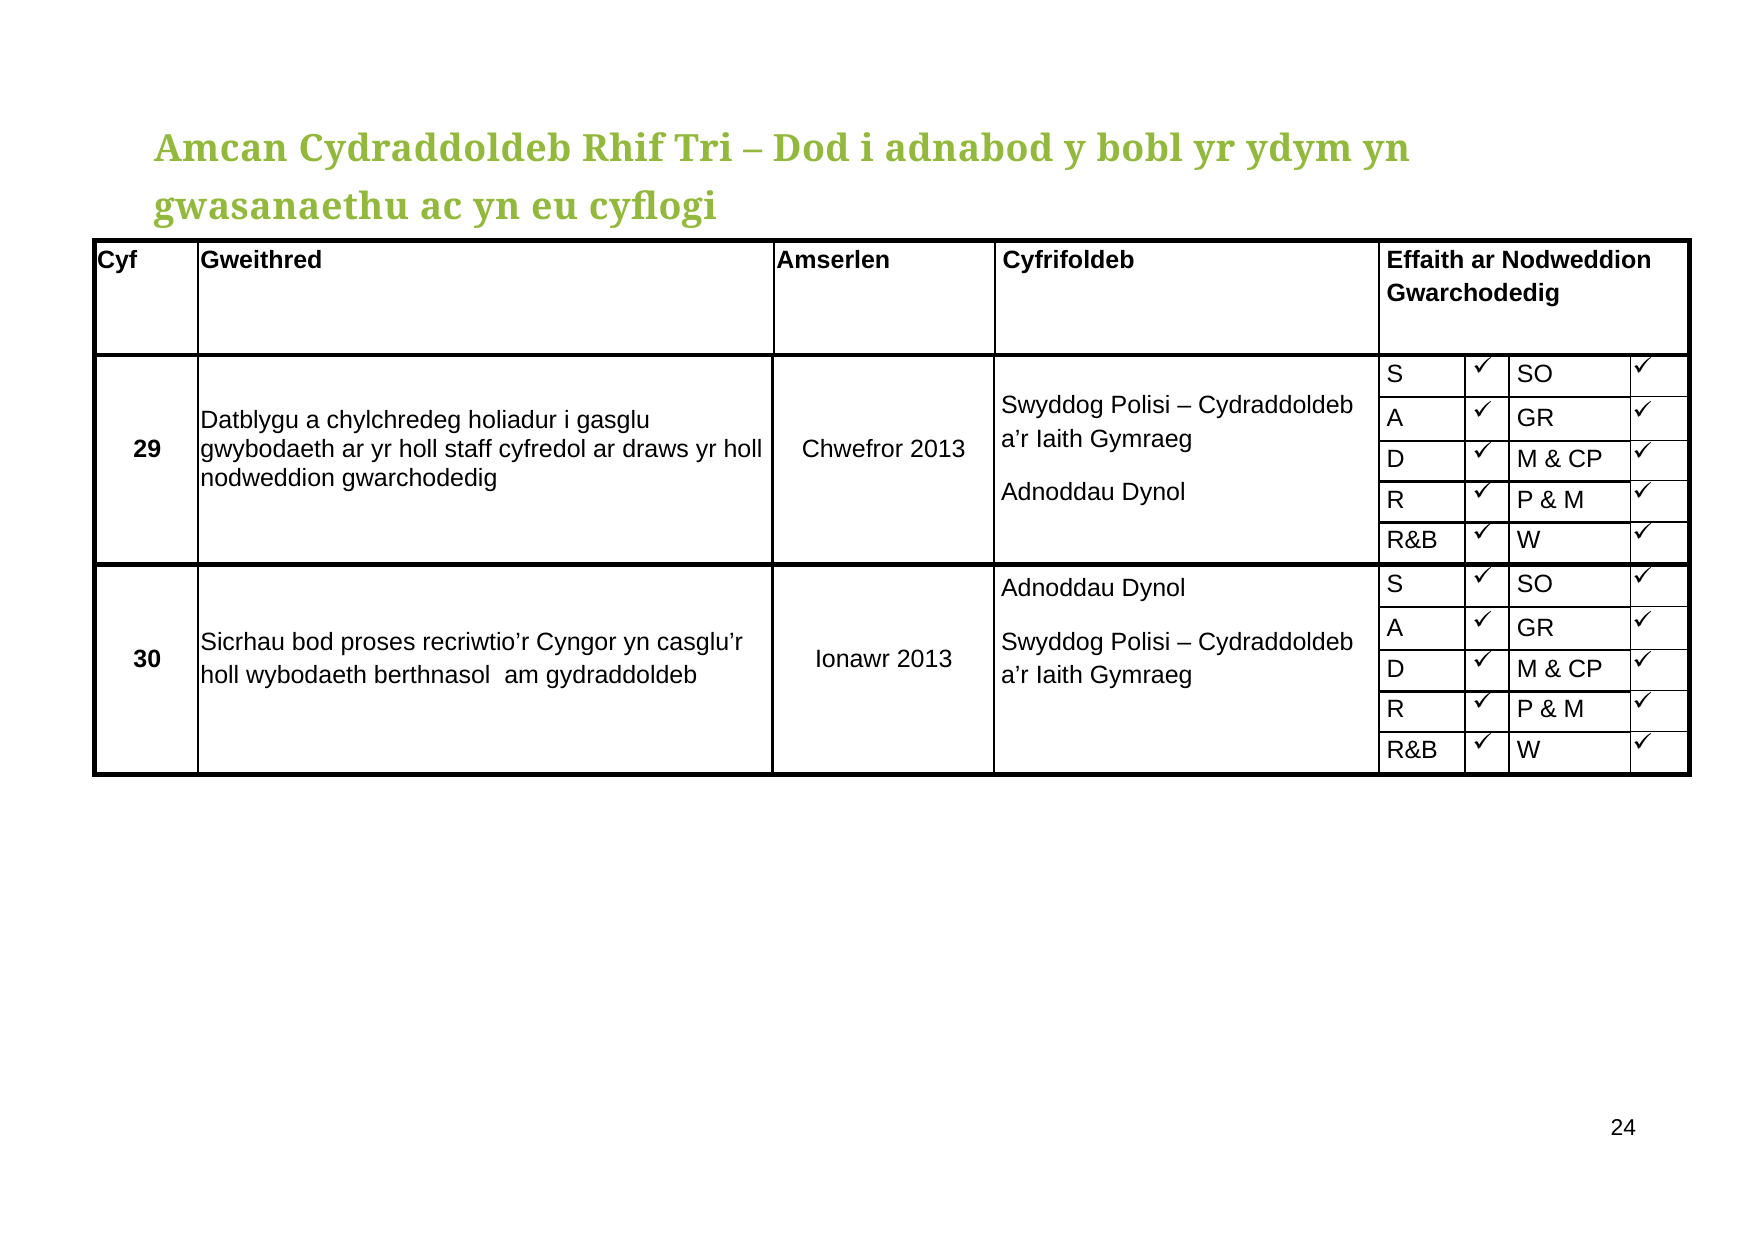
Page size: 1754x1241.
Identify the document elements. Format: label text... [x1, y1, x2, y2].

table_cell M & CP [1510, 651, 1630, 690]
table_cell 29 [97, 357, 197, 562]
table_cell GR [1510, 398, 1630, 439]
table_cell Datblygu a chylchredeg holiadur i gasglu gwybodaeth ar yr holl staff cyfredol ar draws yr holl nodweddion gwarchodedig [199, 357, 771, 562]
table_header Cyfrifoldeb [996, 243, 1378, 352]
table_cell M & CP [1510, 442, 1630, 480]
table_cell [1466, 524, 1508, 562]
table_cell Swyddog Polisi – Cydraddoldeb a’r Iaith Gymraeg Adnoddau Dynol [995, 357, 1378, 562]
table_cell [1631, 441, 1687, 480]
table_header Effaith ar Nodweddion Gwarchodedig [1380, 243, 1687, 352]
table_cell SO [1510, 357, 1630, 396]
table_cell GR [1510, 608, 1630, 649]
table_header Amserlen [775, 243, 994, 352]
table_cell [1466, 693, 1508, 731]
table_cell [1466, 567, 1508, 606]
table_cell A [1380, 608, 1464, 649]
table_cell Sicrhau bod proses recriwtio’r Cyngor yn casglu’r holl wybodaeth berthnasol am gydraddoldeb [199, 567, 771, 772]
table_cell [1466, 483, 1508, 521]
table_header Cyf [97, 243, 197, 352]
table_cell Adnoddau Dynol Swyddog Polisi – Cydraddoldeb a’r Iaith Gymraeg [995, 567, 1378, 772]
table_cell Ionawr 2013 [774, 567, 993, 772]
table_cell P & M [1510, 693, 1630, 731]
table_cell SO [1510, 567, 1630, 606]
table_cell [1631, 481, 1687, 521]
table_cell 30 [97, 567, 197, 772]
table_cell [1466, 608, 1508, 649]
table_cell W [1510, 524, 1630, 562]
table_cell R&B [1380, 524, 1464, 562]
table_cell [1631, 397, 1687, 439]
table_cell [1631, 357, 1687, 396]
table_cell [1631, 732, 1687, 772]
table_cell W [1510, 733, 1630, 772]
table_cell R [1380, 693, 1464, 731]
table_cell A [1380, 398, 1464, 439]
table_cell D [1380, 442, 1464, 480]
table_cell [1466, 398, 1508, 439]
table_cell P & M [1510, 483, 1630, 521]
table_cell [1466, 733, 1508, 772]
table_cell S [1380, 567, 1464, 606]
table_cell Chwefror 2013 [774, 357, 993, 562]
table_cell R [1380, 483, 1464, 521]
table_cell [1466, 442, 1508, 480]
subtitle Amcan Cydraddoldeb Rhif Tri – Dod i adnabod y bobl yr ydym yn gwasanaethu ac yn eu cyflogi [153, 121, 1636, 231]
table_cell [1466, 357, 1508, 396]
table_cell [1466, 651, 1508, 690]
table_cell [1631, 523, 1687, 562]
table_cell [1631, 607, 1687, 649]
table_cell [1631, 691, 1687, 731]
table_cell R&B [1380, 733, 1464, 772]
table_header Gweithred [199, 243, 773, 352]
table_cell S [1380, 357, 1464, 396]
table_cell [1631, 650, 1687, 690]
table_cell [1631, 567, 1687, 606]
table_cell D [1380, 651, 1464, 690]
